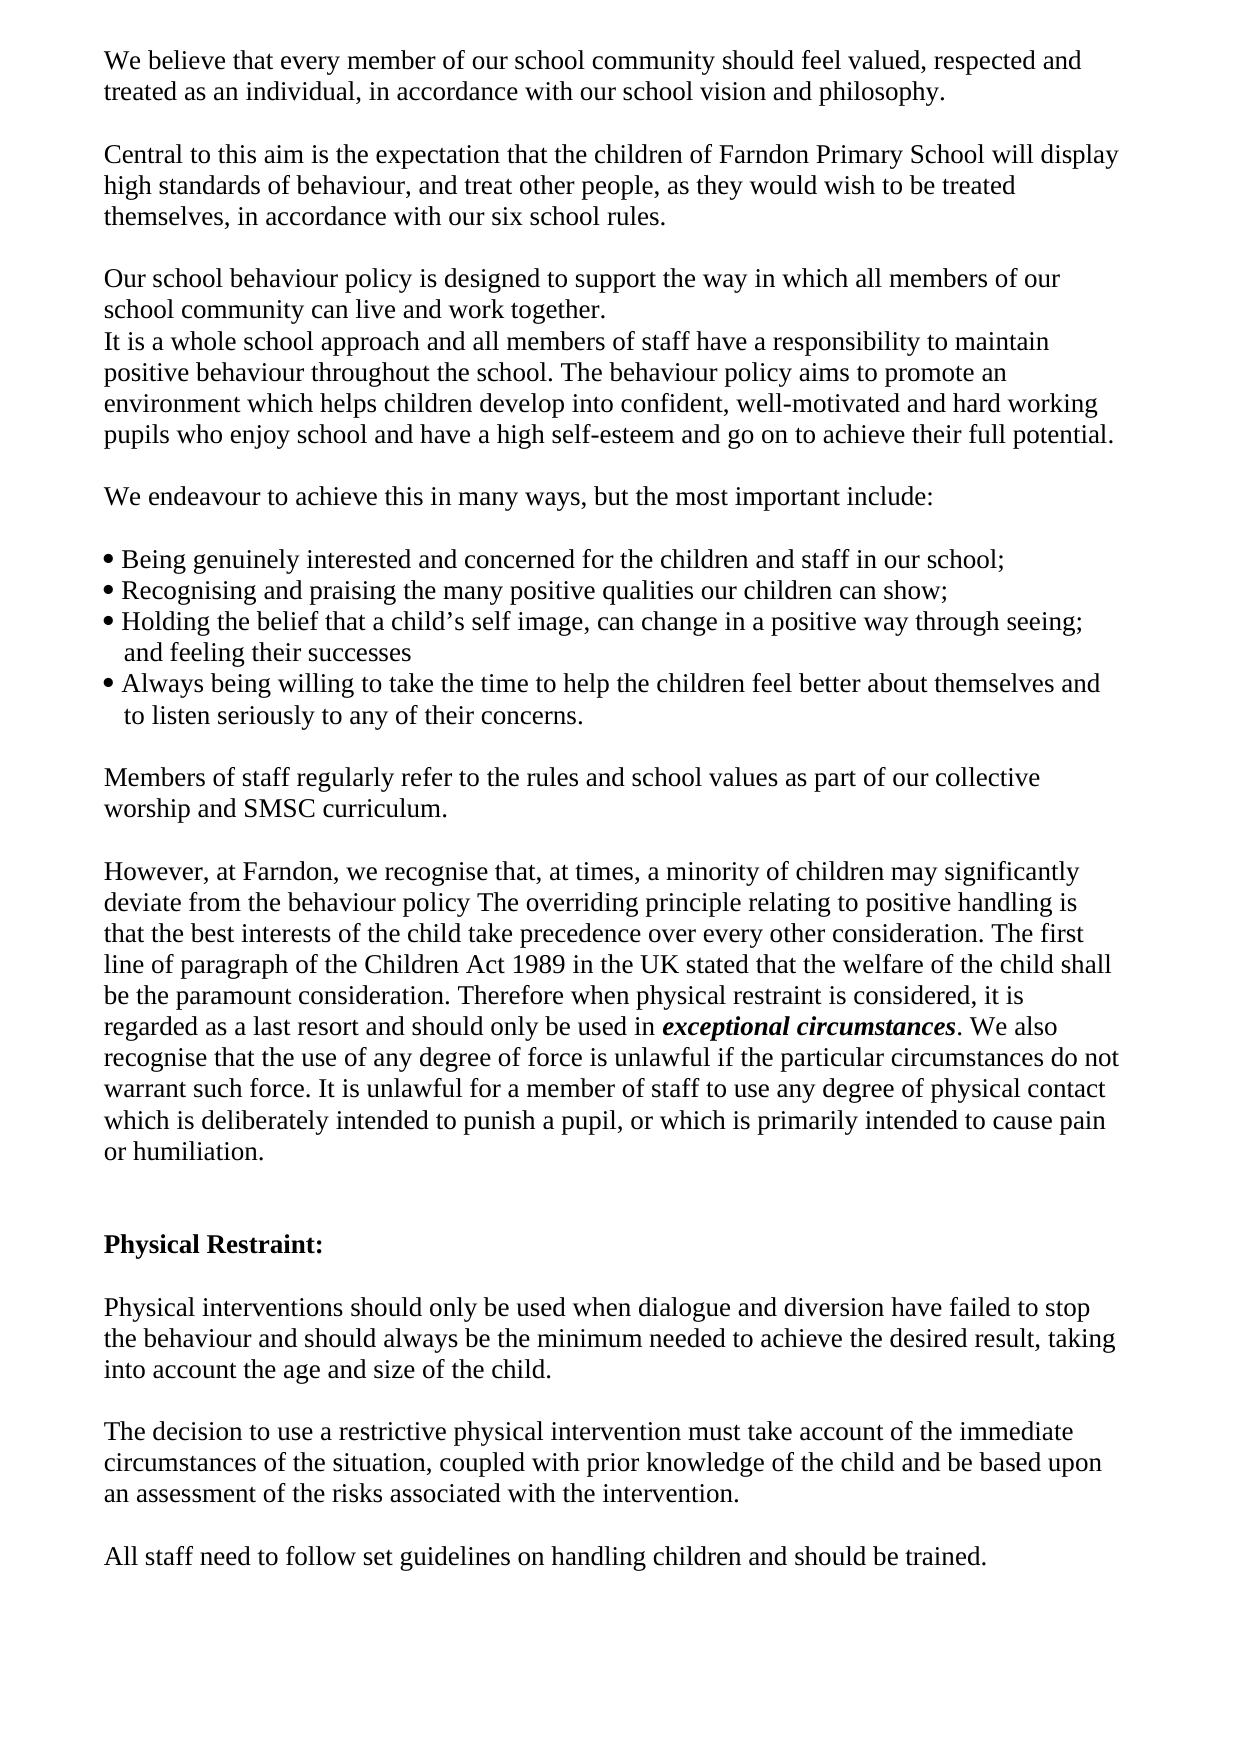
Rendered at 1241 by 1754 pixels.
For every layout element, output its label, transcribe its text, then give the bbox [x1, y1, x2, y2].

text pupils who enjoy school and have a high self-esteem and go on to achieve their full potential. [103, 418, 1122, 449]
text The decision to use a restrictive physical intervention must take account of the immediate circumstances of the situation, coupled with prior knowledge of the child and be based upon an assessment of the risks associated with the intervention. [103, 1415, 1122, 1509]
text Members of staff regularly refer to the rules and school values as part of our collective worship and SMSC curriculum. [103, 761, 1122, 823]
text Physical Restraint: [103, 1228, 1122, 1259]
text Physical interventions should only be used when dialogue and diversion have failed to stop the behaviour and should always be the minimum needed to achieve the desired result, taking into account the age and size of the child. [103, 1291, 1122, 1384]
text Always being willing to take the time to help the children feel better about themselves and [103, 668, 1122, 699]
text and feeling their successes [103, 636, 1122, 668]
text Being genuinely interested and concerned for the children and staff in our school; [103, 543, 1122, 574]
text deviate from the behaviour policy The overriding principle relating to positive handling is that the best interests of the child take precedence over every other consideration. The first line of paragraph of the Children Act 1989 in the UK stated that the welfare of the child shall be the paramount consideration. Therefore when physical restraint is considered, it is regarded as a last resort and should only be used in exceptional circumstances. We also recognise that the use of any degree of force is unlawful if the particular circumstances do not warrant such force. It is unlawful for a member of staff to use any degree of physical contact which is deliberately intended to punish a pupil, or which is primarily intended to cause pain or humiliation. [103, 886, 1122, 1166]
text Holding the belief that a child’s self image, can change in a positive way through seeing; [103, 605, 1122, 636]
text Central to this aim is the expectation that the children of Farndon Primary School will display high standards of behaviour, and treat other people, as they would wish to be treated themselves, in accordance with our six school rules. [103, 138, 1122, 231]
text It is a whole school approach and all members of staff have a responsibility to maintain positive behaviour throughout the school. The behaviour policy aims to promote an environment which helps children develop into confident, well-motivated and hard working [103, 325, 1122, 418]
text We believe that every member of our school community should feel valued, respected and treated as an individual, in accordance with our school vision and philosophy. [103, 44, 1122, 107]
text We endeavour to achieve this in many ways, but the most important include: [103, 480, 1122, 512]
text However, at Farndon, we recognise that, at times, a minority of children may significantly [103, 854, 1122, 886]
text Recognising and praising the many positive qualities our children can show; [103, 574, 1122, 605]
text All staff need to follow set guidelines on handling children and should be trained. [103, 1540, 1122, 1571]
text to listen seriously to any of their concerns. [103, 699, 1122, 730]
text Our school behaviour policy is designed to support the way in which all members of our school community can live and work together. [103, 262, 1122, 325]
